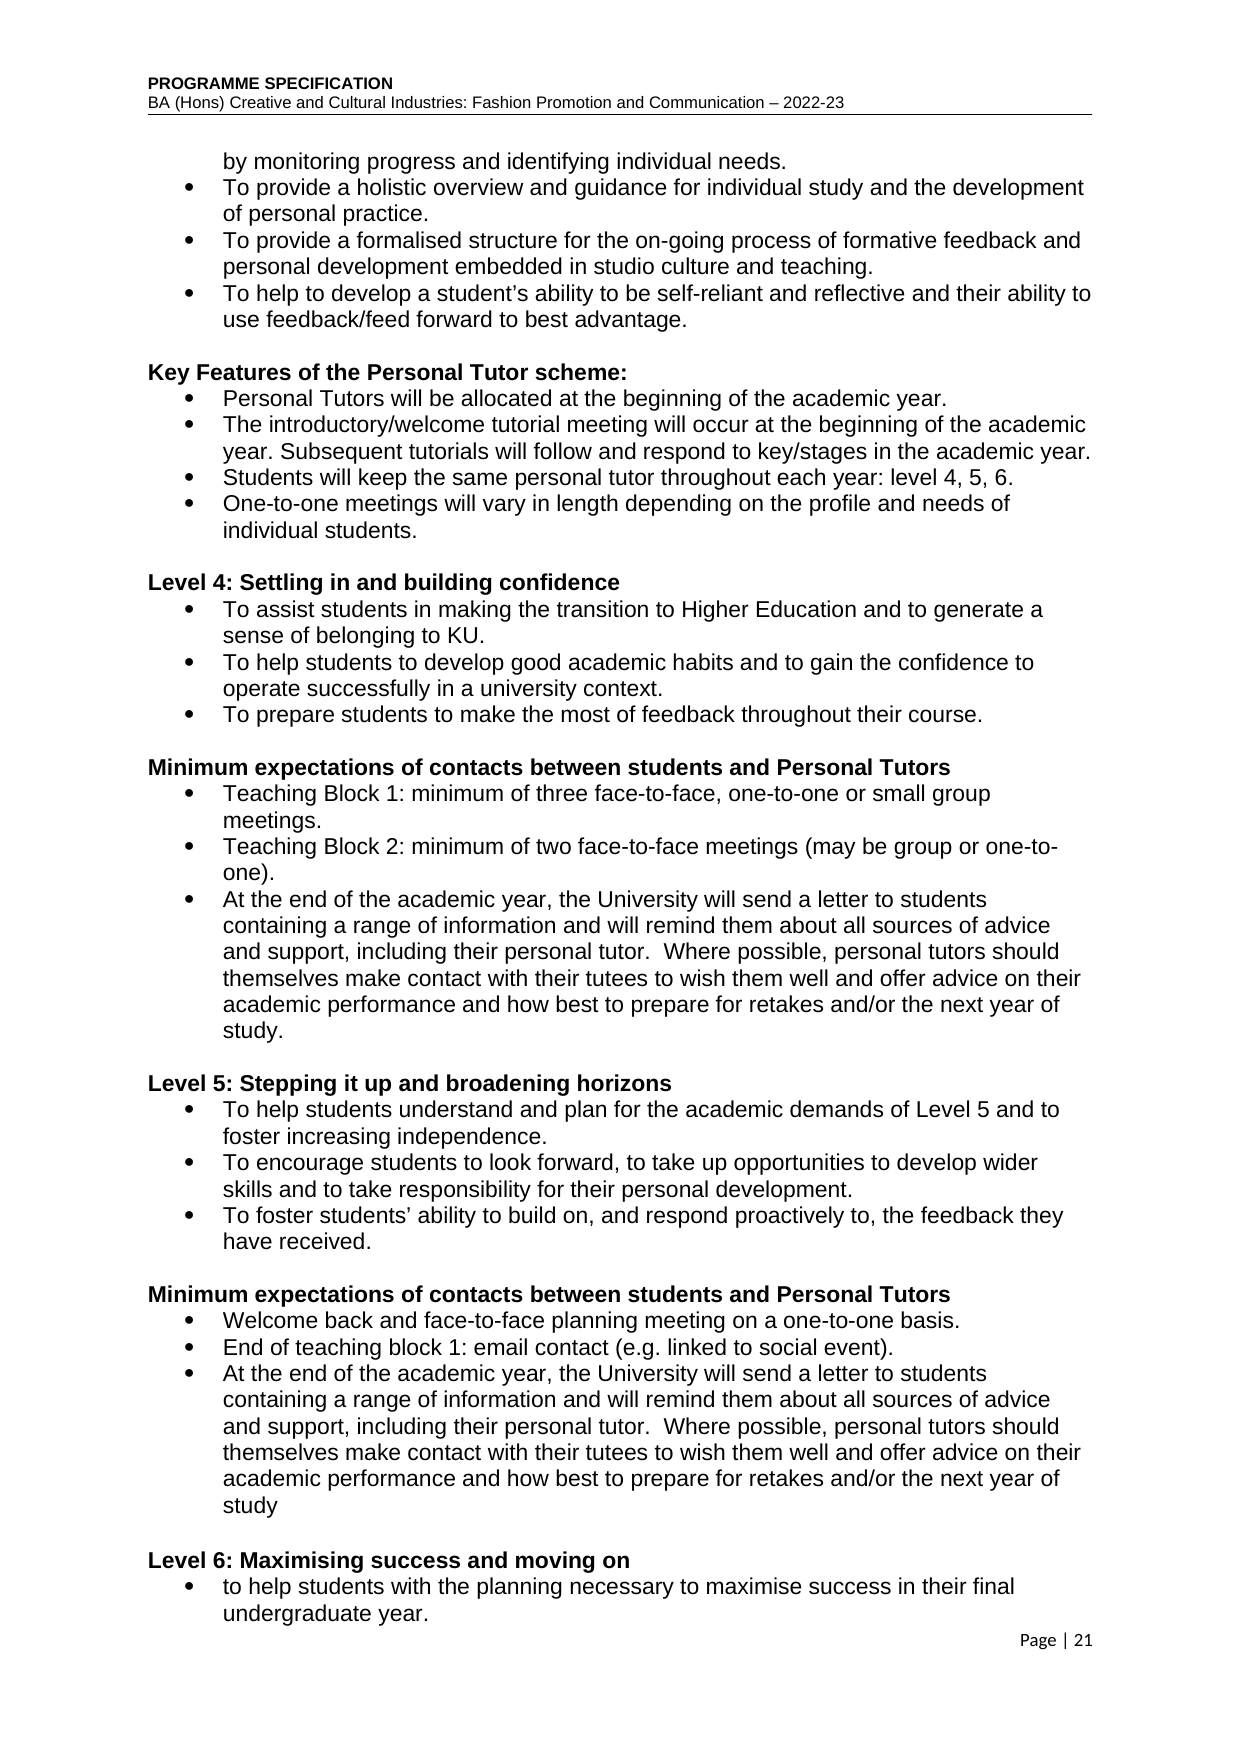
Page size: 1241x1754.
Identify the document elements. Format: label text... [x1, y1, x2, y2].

subtitle Key Features of the Personal Tutor scheme: [148, 358, 1092, 385]
list To help students to develop good academic habits and to gain the confidence to operate successfully in a university context. [185, 648, 1092, 701]
list Personal Tutors will be allocated at the beginning of the academic year. [185, 385, 1092, 411]
list At the end of the academic year, the University will send a letter to students containing a range of information and will remind them about all sources of advice and support, including their personal tutor. Where possible, personal tutors should themselves make contact with their tutees to wish them well and offer advice on their academic performance and how best to prepare for retakes and/or the next year of study [185, 1360, 1092, 1518]
list End of teaching block 1: email contact (e.g. linked to social event). [185, 1334, 1092, 1360]
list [185, 148, 1092, 174]
list To prepare students to make the most of feedback throughout their course. [185, 701, 1092, 727]
list One-to-one meetings will vary in length depending on the profile and needs of individual students. [185, 490, 1092, 543]
list The introductory/welcome tutorial meeting will occur at the beginning of the academic year. Subsequent tutorials will follow and respond to key/stages in the academic year. [185, 411, 1092, 464]
subtitle Level 4: Settling in and building confidence [148, 569, 1092, 596]
list Teaching Block 2: minimum of two face-to-face meetings (may be group or one-to-one). [185, 833, 1092, 886]
list To assist students in making the transition to Higher Education and to generate a sense of belonging to KU. [185, 596, 1092, 648]
text Minimum expectations of contacts between students and Personal Tutors [148, 1281, 1092, 1307]
list To encourage students to look forward, to take up opportunities to develop wider skills and to take responsibility for their personal development. [185, 1149, 1092, 1202]
list At the end of the academic year, the University will send a letter to students containing a range of information and will remind them about all sources of advice and support, including their personal tutor. Where possible, personal tutors should themselves make contact with their tutees to wish them well and offer advice on their academic performance and how best to prepare for retakes and/or the next year of study. [185, 886, 1092, 1044]
list To foster students’ ability to build on, and respond proactively to, the feedback they have received. [185, 1202, 1092, 1254]
list To help to develop a student’s ability to be self-reliant and reflective and their ability to use feedback/feed forward to best advantage. [185, 279, 1092, 332]
list Welcome back and face-to-face planning meeting on a one-to-one basis. [185, 1307, 1092, 1334]
list To help students understand and plan for the academic demands of Level 5 and to foster increasing independence. [185, 1096, 1092, 1149]
list To provide a holistic overview and guidance for individual study and the development of personal practice. [185, 174, 1092, 227]
list To provide a formalised structure for the on-going process of formative feedback and personal development embedded in studio culture and teaching. [185, 227, 1092, 279]
list Teaching Block 1: minimum of three face-to-face, one-to-one or small group meetings. [185, 780, 1092, 833]
list Students will keep the same personal tutor throughout each year: level 4, 5, 6. [185, 464, 1092, 490]
subtitle Level 6: Maximising success and moving on [148, 1547, 1092, 1573]
list to help students with the planning necessary to maximise success in their final undergraduate year. [185, 1573, 1092, 1626]
text Minimum expectations of contacts between students and Personal Tutors [148, 754, 1092, 780]
subtitle Level 5: Stepping it up and broadening horizons [148, 1070, 1092, 1096]
